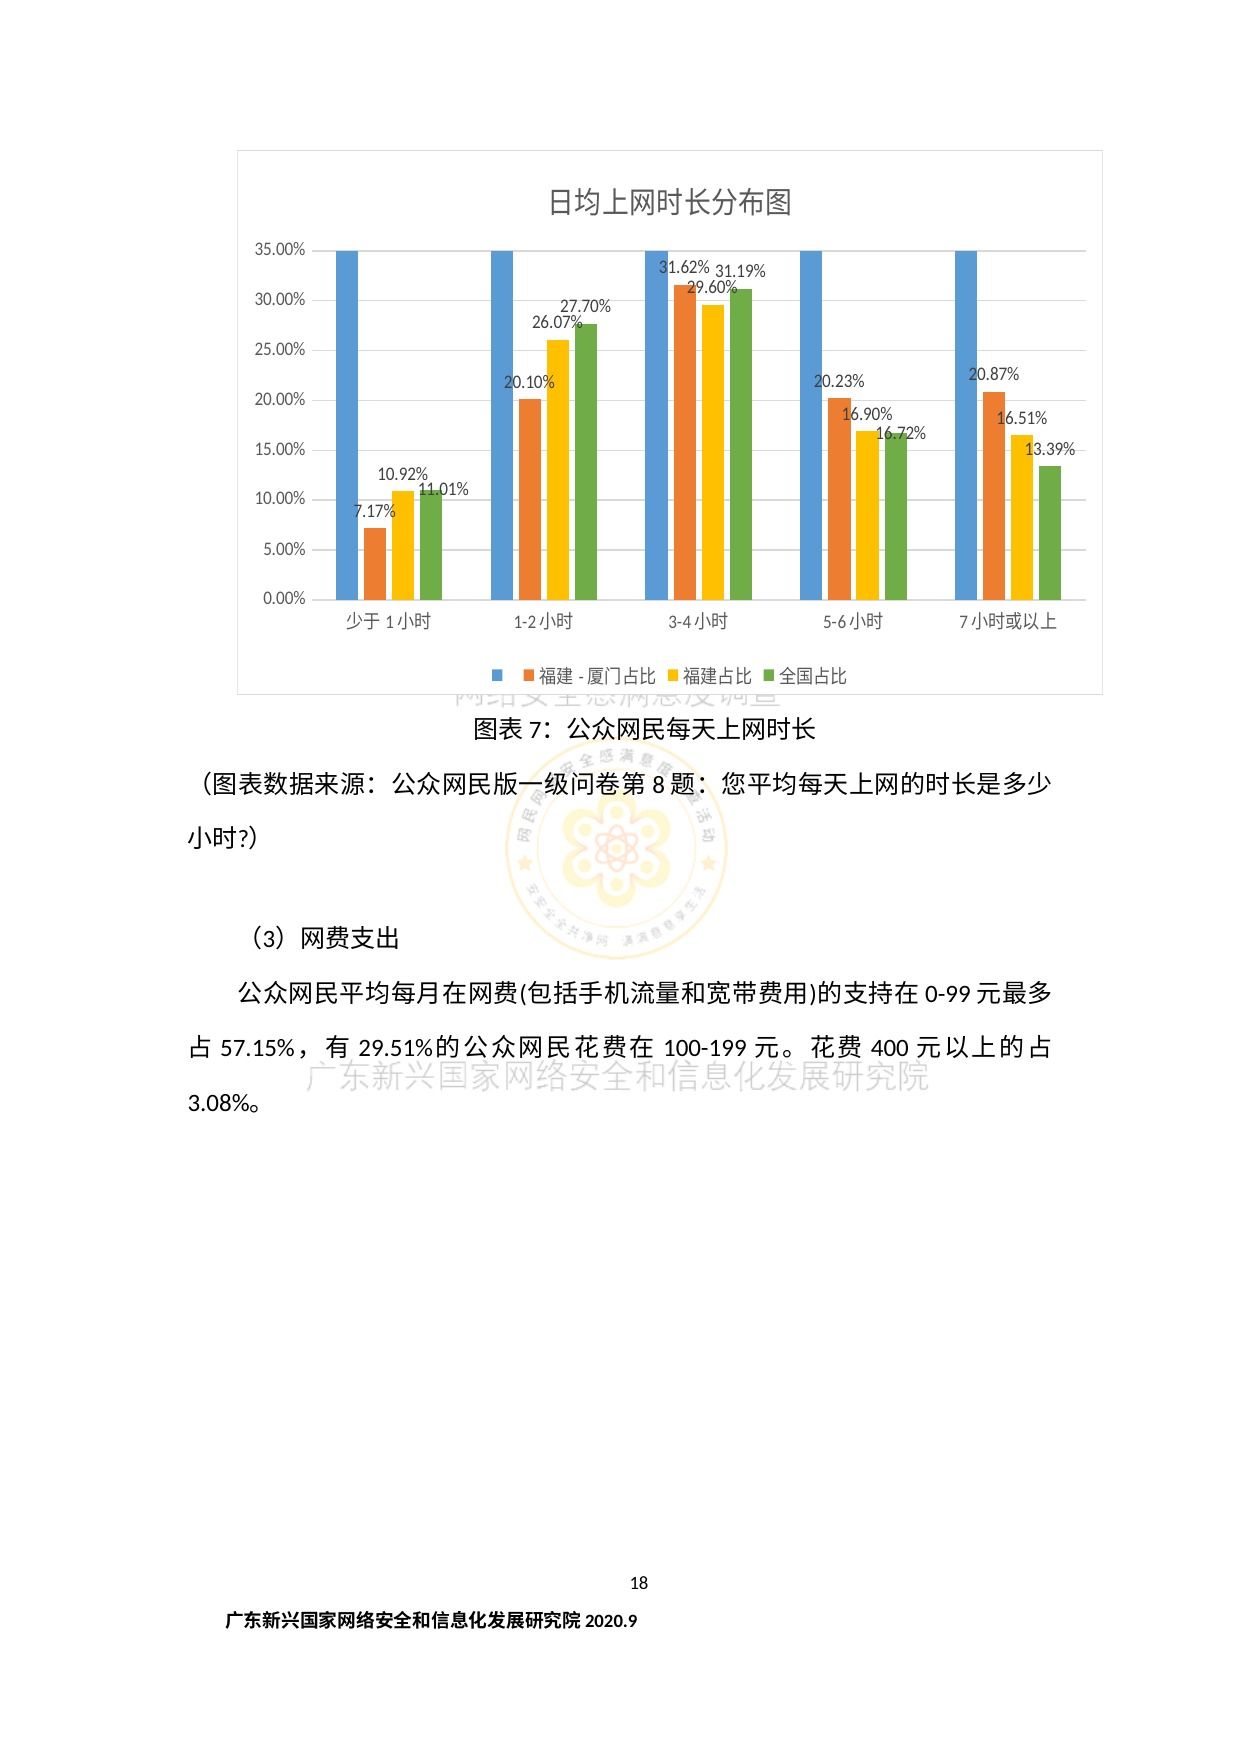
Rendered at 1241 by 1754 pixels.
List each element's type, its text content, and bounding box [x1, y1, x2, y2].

text （图表数据来源：公众网民版一级问卷第8题：您平均每天上网的时长是多少小时?） [187, 764, 1053, 855]
text （3）网费支出 [187, 919, 1053, 955]
text 图表7：公众网民每天上网时长 [187, 710, 1053, 746]
text 公众网民平均每月在网费(包括手机流量和宽带费用)的支持在0-99元最多，占57.15%，有29.51%的公众网民花费在100-199元。花费400元以上的占3.08%。 [187, 973, 1053, 1118]
